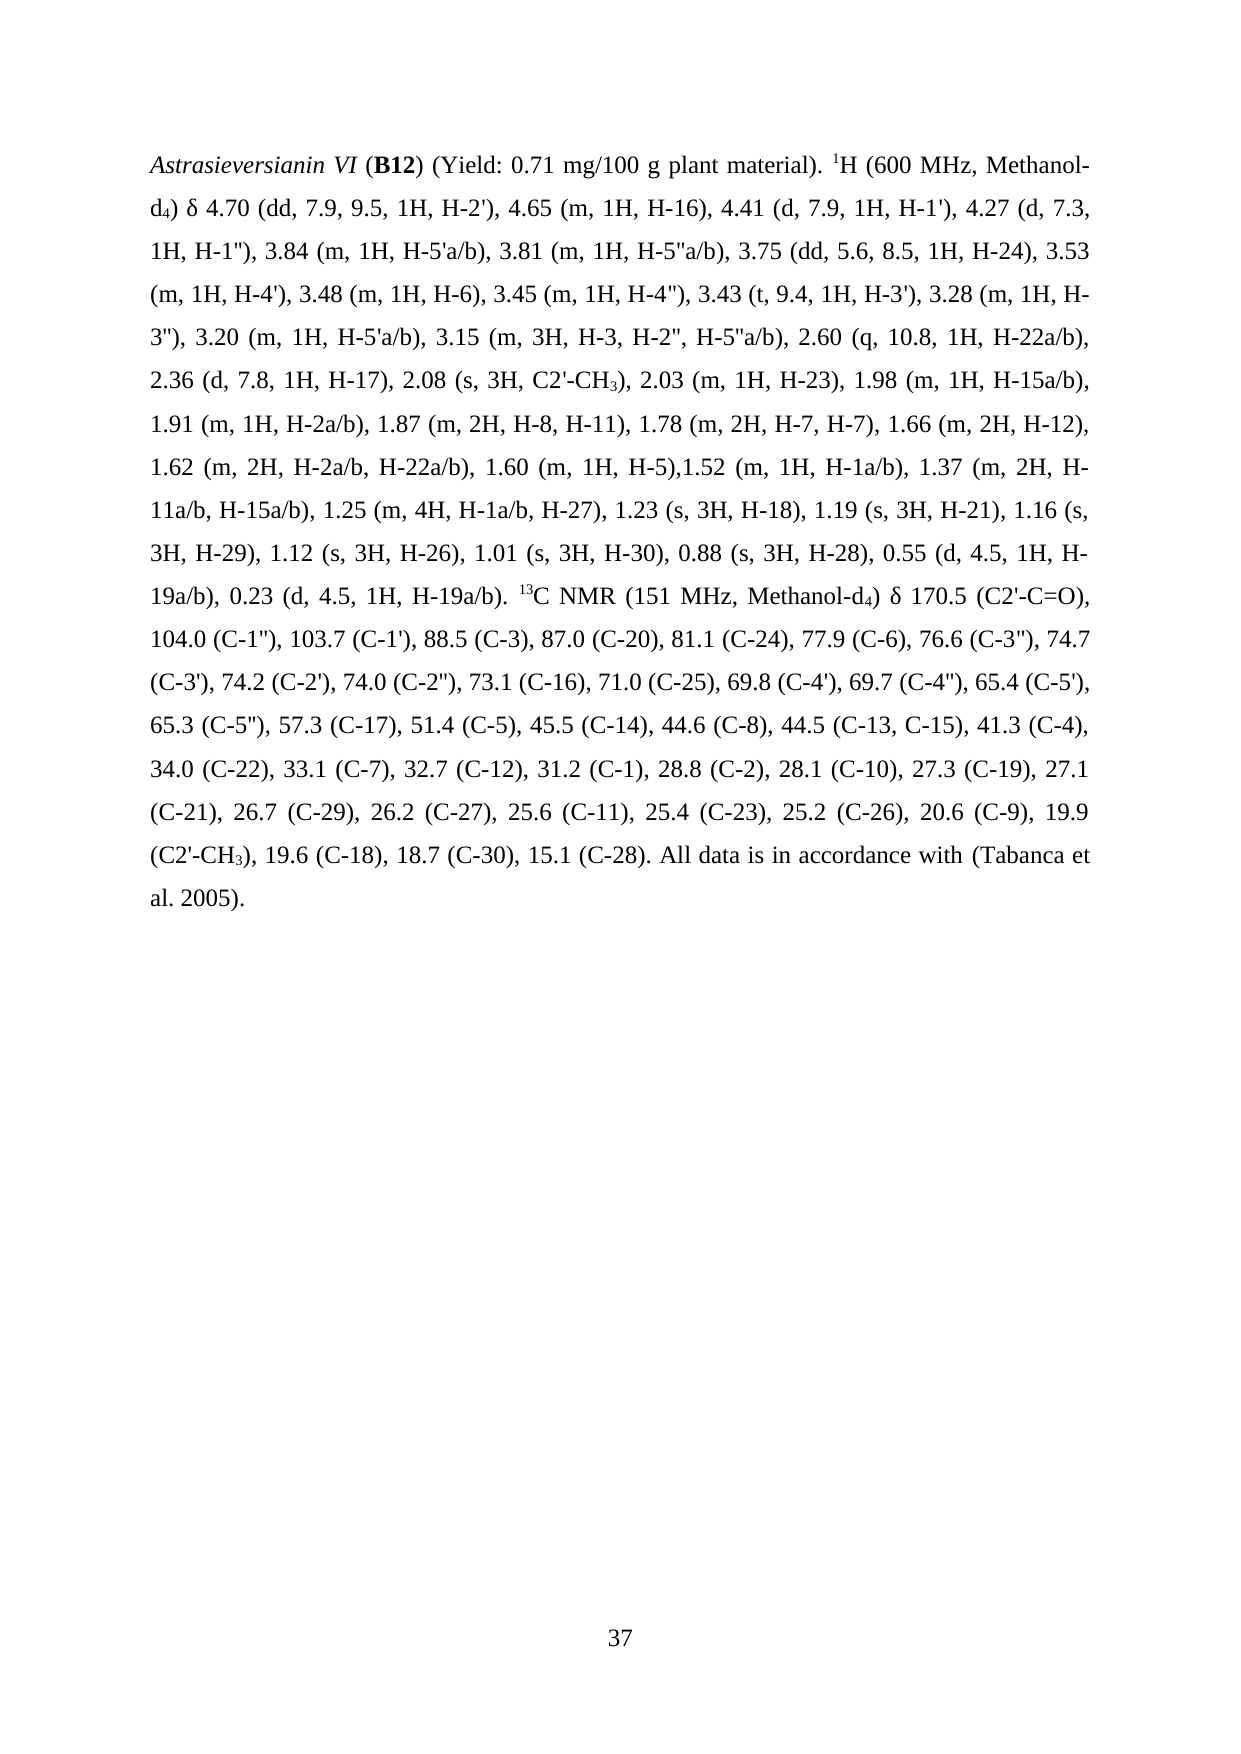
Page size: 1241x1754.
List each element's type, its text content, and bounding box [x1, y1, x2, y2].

text Astrasieversianin VI (B12) (Yield: 0.71 mg/100 g plant material). 1H (600 MHz, Methanol-d4) δ 4.70 (dd, 7.9, 9.5, 1H, H-2'), 4.65 (m, 1H, H-16), 4.41 (d, 7.9, 1H, H-1'), 4.27 (d, 7.3, 1H, H-1''), 3.84 (m, 1H, H-5'a/b), 3.81 (m, 1H, H-5''a/b), 3.75 (dd, 5.6, 8.5, 1H, H-24), 3.53 (m, 1H, H-4'), 3.48 (m, 1H, H-6), 3.45 (m, 1H, H-4''), 3.43 (t, 9.4, 1H, H-3'), 3.28 (m, 1H, H-3''), 3.20 (m, 1H, H-5'a/b), 3.15 (m, 3H, H-3, H-2'', H-5''a/b), 2.60 (q, 10.8, 1H, H-22a/b), 2.36 (d, 7.8, 1H, H-17), 2.08 (s, 3H, C2'-CH3), 2.03 (m, 1H, H-23), 1.98 (m, 1H, H-15a/b), 1.91 (m, 1H, H-2a/b), 1.87 (m, 2H, H-8, H-11), 1.78 (m, 2H, H-7, H-7), 1.66 (m, 2H, H-12), 1.62 (m, 2H, H-2a/b, H-22a/b), 1.60 (m, 1H, H-5),1.52 (m, 1H, H-1a/b), 1.37 (m, 2H, H-11a/b, H-15a/b), 1.25 (m, 4H, H-1a/b, H-27), 1.23 (s, 3H, H-18), 1.19 (s, 3H, H-21), 1.16 (s, 3H, H-29), 1.12 (s, 3H, H-26), 1.01 (s, 3H, H-30), 0.88 (s, 3H, H-28), 0.55 (d, 4.5, 1H, H-19a/b), 0.23 (d, 4.5, 1H, H-19a/b). 13C NMR (151 MHz, Methanol-d4) δ 170.5 (C2'-C=O), 104.0 (C-1''), 103.7 (C-1'), 88.5 (C-3), 87.0 (C-20), 81.1 (C-24), 77.9 (C-6), 76.6 (C-3''), 74.7 (C-3'), 74.2 (C-2'), 74.0 (C-2''), 73.1 (C-16), 71.0 (C-25), 69.8 (C-4'), 69.7 (C-4''), 65.4 (C-5'), 65.3 (C-5''), 57.3 (C-17), 51.4 (C-5), 45.5 (C-14), 44.6 (C-8), 44.5 (C-13, C-15), 41.3 (C-4), 34.0 (C-22), 33.1 (C-7), 32.7 (C-12), 31.2 (C-1), 28.8 (C-2), 28.1 (C-10), 27.3 (C-19), 27.1 (C-21), 26.7 (C-29), 26.2 (C-27), 25.6 (C-11), 25.4 (C-23), 25.2 (C-26), 20.6 (C-9), 19.9 (C2'-CH3), 19.6 (C-18), 18.7 (C-30), 15.1 (C-28). All data is in accordance with (Tabanca et al. 2005). [150, 150, 1090, 912]
